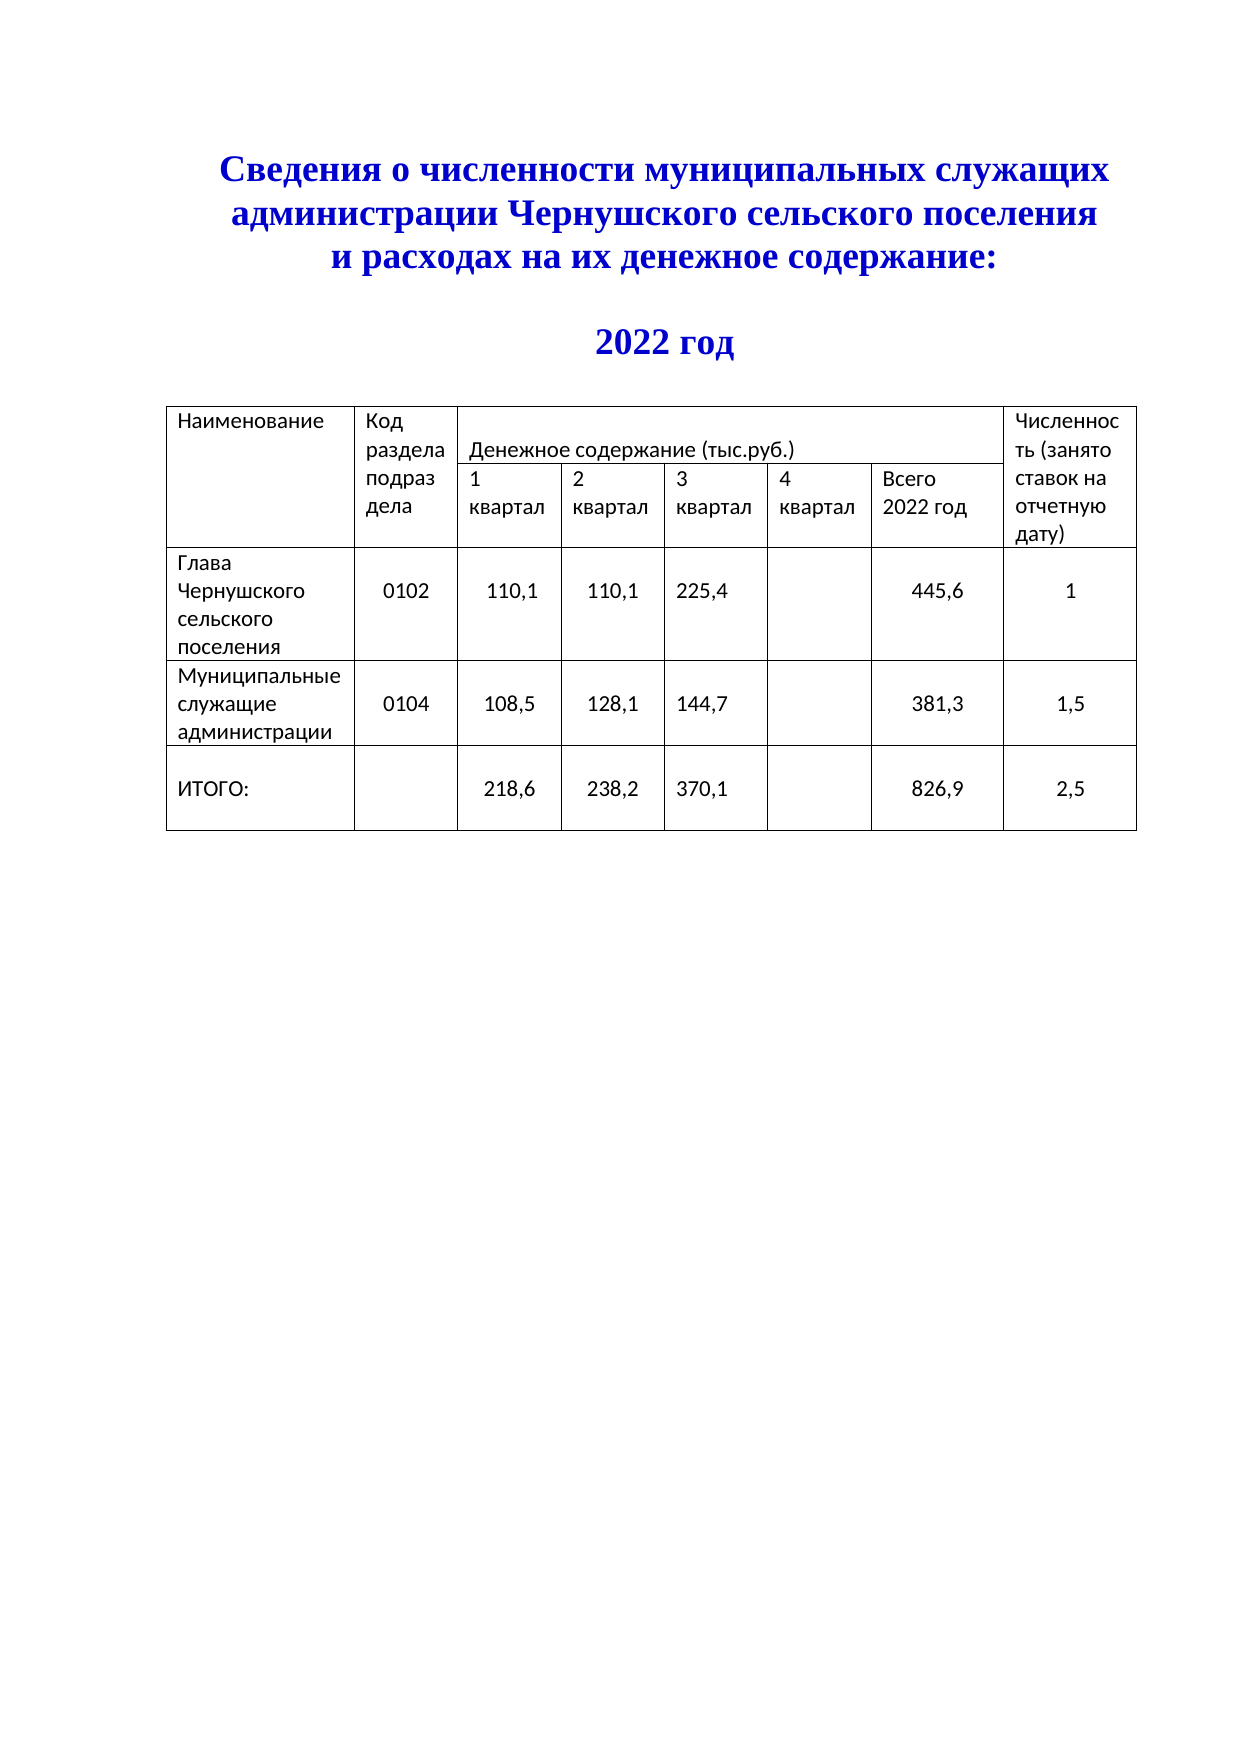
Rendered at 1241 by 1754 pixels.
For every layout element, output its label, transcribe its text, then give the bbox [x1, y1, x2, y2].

table_cell Муниципальные служащие администрации [167, 661, 354, 745]
table_cell [355, 746, 457, 830]
table_cell [768, 661, 871, 745]
table_header Код раздела подраздела [355, 407, 457, 547]
table_cell 2 квартал [562, 464, 664, 547]
table_cell Глава Чернушского сельского поселения [167, 548, 354, 660]
table_cell 0102 [355, 548, 457, 660]
table_cell 4 квартал [768, 464, 871, 547]
table_cell 0104 [355, 661, 457, 745]
table_cell Всего 2022 год [872, 464, 1003, 547]
table_header Денежное содержание (тыс.руб.) [458, 407, 1003, 463]
table_cell [768, 548, 871, 660]
table_cell 2,5 [1004, 746, 1136, 830]
table_cell 110,1 [458, 548, 561, 660]
table_cell 238,2 [562, 746, 664, 830]
table_cell 1 квартал [458, 464, 561, 547]
table_cell 218,6 [458, 746, 561, 830]
table_cell 445,6 [872, 548, 1003, 660]
table_cell 381,3 [872, 661, 1003, 745]
table_cell 1,5 [1004, 661, 1136, 745]
table_cell 1 [1004, 548, 1136, 660]
table_cell 108,5 [458, 661, 561, 745]
table_cell 3 квартал [665, 464, 767, 547]
table_cell 144,7 [665, 661, 767, 745]
table_cell 225,4 [665, 548, 767, 660]
text Сведения о численности муниципальных служащих [177, 147, 1152, 190]
table_cell 110,1 [562, 548, 664, 660]
text 2022 год [177, 319, 1152, 362]
text и расходах на их денежное содержание: [177, 233, 1152, 276]
table_cell 128,1 [562, 661, 664, 745]
table_cell 370,1 [665, 746, 767, 830]
table_header Численность (занято ставок на отчетную дату) [1004, 407, 1136, 547]
table_header Наименование [167, 407, 354, 547]
table_cell [768, 746, 871, 830]
table_cell 826,9 [872, 746, 1003, 830]
text администрации Чернушского сельского поселения [177, 190, 1152, 233]
table_cell ИТОГО: [167, 746, 354, 830]
